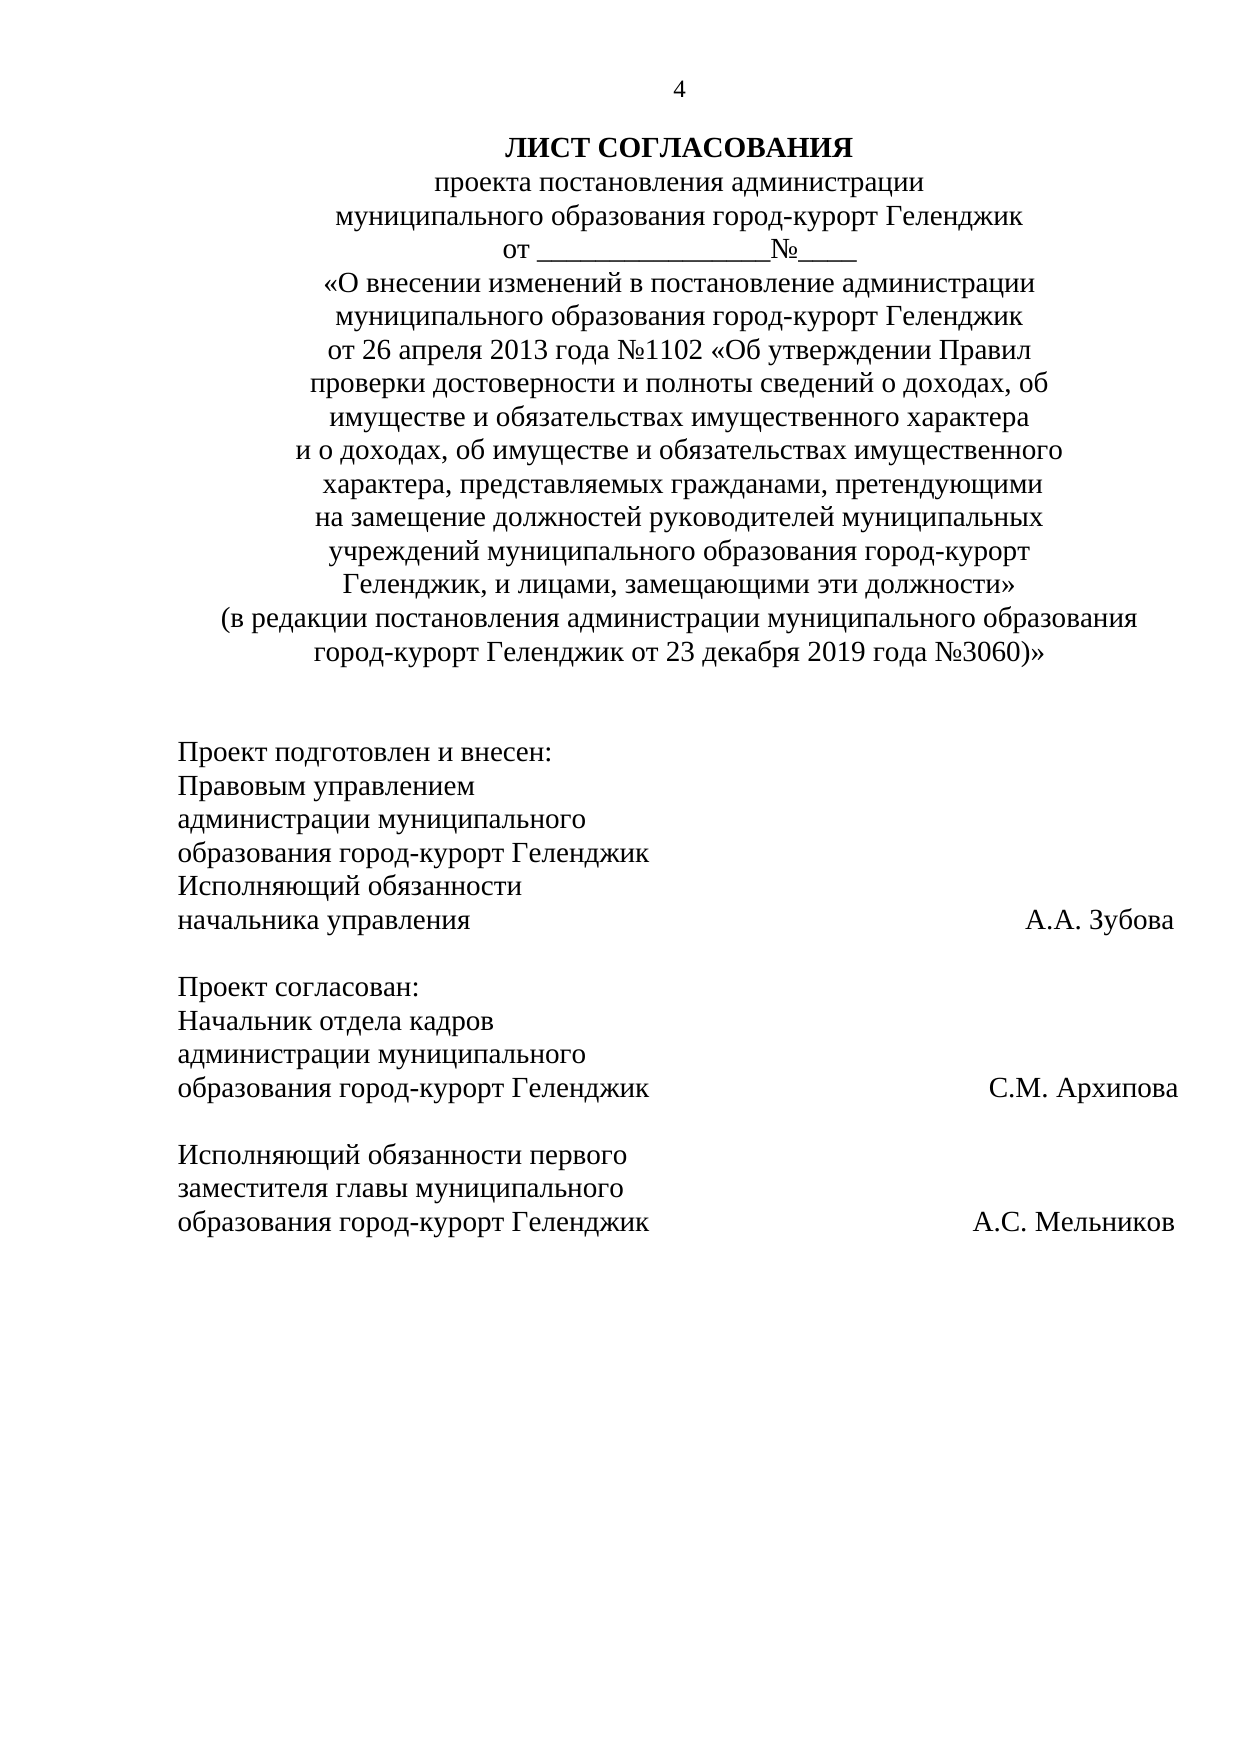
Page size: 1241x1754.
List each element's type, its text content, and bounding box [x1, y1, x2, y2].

text Проект подготовлен и внесен: [177, 734, 1181, 768]
text от ________________№____ [177, 231, 1181, 265]
text характера, представляемых гражданами, претендующими [177, 466, 1181, 499]
text «О внесении изменений в постановление администрации [177, 265, 1181, 298]
text Правовым управлением [177, 768, 1181, 801]
text учреждений муниципального образования город-курорт [177, 533, 1181, 567]
text ЛИСТ СОГЛАСОВАНИЯ [177, 131, 1181, 164]
text Проект согласован: [177, 969, 1181, 1003]
text (в редакции постановления администрации муниципального образования город-курорт Геленджик от 23 декабря 2019 года №3060)» [177, 600, 1181, 667]
text проверки достоверности и полноты сведений о доходах, об [177, 365, 1181, 399]
text от 26 апреля 2013 года №1102 «Об утверждении Правил [177, 332, 1181, 365]
text заместителя главы муниципального [177, 1170, 1181, 1204]
text Исполняющий обязанности первого [177, 1137, 1181, 1170]
text начальника управления А.А. Зубова [177, 902, 1181, 936]
text на замещение должностей руководителей муниципальных [177, 499, 1181, 533]
text Геленджик, и лицами, замещающими эти должности» [177, 567, 1181, 600]
text и о доходах, об имуществе и обязательствах имущественного [177, 432, 1181, 466]
text имуществе и обязательствах имущественного характера [177, 399, 1181, 432]
text образования город-курорт Геленджик С.М. Архипова [177, 1070, 1181, 1103]
text Начальник отдела кадров [177, 1003, 1181, 1036]
text Исполняющий обязанности [177, 868, 1181, 902]
text муниципального образования город-курорт Геленджик [177, 198, 1181, 231]
text проекта постановления администрации [177, 164, 1181, 198]
text образования город-курорт Геленджик А.С. Мельников [177, 1204, 1181, 1237]
text образования город-курорт Геленджик [177, 835, 1181, 868]
text администрации муниципального [177, 1036, 1181, 1070]
text муниципального образования город-курорт Геленджик [177, 298, 1181, 332]
text администрации муниципального [177, 801, 1181, 835]
